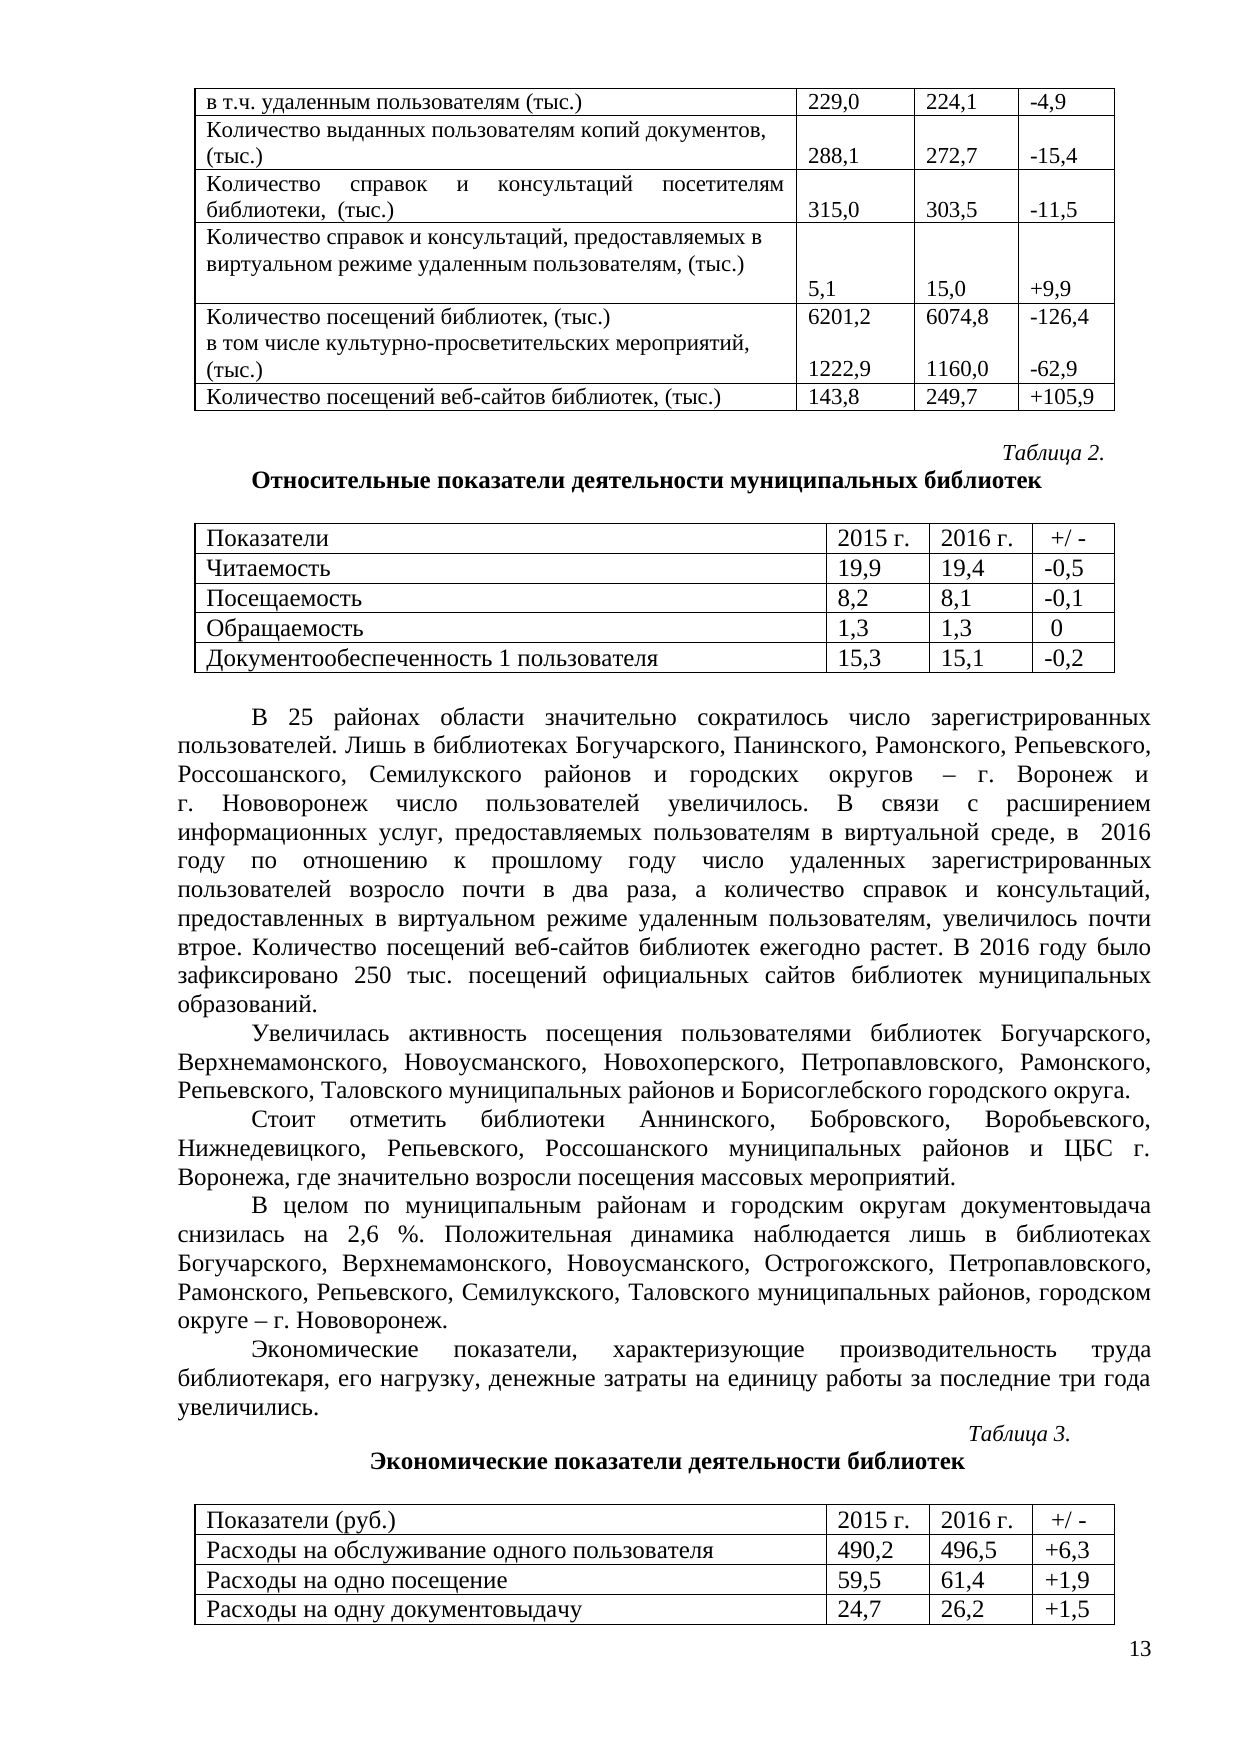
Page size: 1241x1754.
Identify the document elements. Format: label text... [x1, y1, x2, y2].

table_cell Расходы на одну документовыдачу [196, 1595, 826, 1624]
table_cell +1,5 [1033, 1595, 1114, 1624]
text Экономические показатели, характеризующие производительность труда библиотекаря, его нагрузку, денежные затраты на единицу работы за последние три года увеличились. [177, 1334, 1152, 1420]
table_cell +6,3 [1033, 1535, 1114, 1564]
table_cell Расходы на обслуживание одного пользователя [196, 1535, 826, 1564]
table_header 229,0 [797, 89, 914, 115]
table_cell 315,0 [797, 170, 914, 222]
table_cell 6201,2 1222,9 [797, 304, 914, 382]
table_header 2016 г. [930, 1505, 1032, 1534]
text Таблица 2. [167, 439, 1105, 465]
table_cell 59,5 [827, 1565, 929, 1594]
table_header 2016 г. [930, 524, 1032, 553]
table_cell Посещаемость [196, 584, 826, 612]
table_cell 1,3 [827, 613, 929, 642]
table_cell 490,2 [827, 1535, 929, 1564]
table_cell -126,4 -62,9 [1019, 304, 1114, 382]
table_cell Количество справок и консультаций посетителям библиотеки, (тыс.) [196, 170, 796, 222]
table_cell -11,5 [1019, 170, 1114, 222]
table_cell +105,9 [1019, 384, 1114, 410]
table_cell 1,3 [930, 613, 1032, 642]
subtitle Экономические показатели деятельности библиотек [177, 1447, 1157, 1476]
table_cell 24,7 [827, 1595, 929, 1624]
table_cell 272,7 [915, 116, 1018, 168]
table_header +/ - [1033, 524, 1114, 553]
table_cell -0,1 [1033, 584, 1114, 612]
table_cell +1,9 [1033, 1565, 1114, 1594]
table_cell -0,2 [1033, 643, 1114, 672]
table_cell Количество посещений библиотек, (тыс.) в том числе культурно-просветительских мероприятий, (тыс.) [196, 304, 796, 382]
table_cell 5,1 [797, 223, 914, 302]
table_header 2015 г. [827, 1505, 929, 1534]
table_cell Количество посещений веб-сайтов библиотек, (тыс.) [196, 384, 796, 410]
text Увеличилась активность посещения пользователями библиотек Богучарского, Верхнемамонского, Новоусманского, Новохоперского, Петропавловского, Рамонского, Репьевского, Таловского муниципальных районов и Борисоглебского городского округа. [177, 1018, 1152, 1104]
table_cell 0 [1033, 613, 1114, 642]
table_header Показатели [196, 524, 826, 553]
table_header +/ - [1033, 1505, 1114, 1534]
table_cell Читаемость [196, 554, 826, 582]
text В 25 районах области значительно сократилось число зарегистрированных пользователей. Лишь в библиотеках Богучарского, Панинского, Рамонского, Репьевского, Россошанского, Семилукского районов и городских округов – г. Воронеж и г. Нововоронеж число пользователей увеличилось. В связи с расширением информационных услуг, предоставляемых пользователям в виртуальной среде, в 2016 году по отношению к прошлому году число удаленных зарегистрированных пользователей возросло почти в два раза, а количество справок и консультаций, предоставленных в виртуальном режиме удаленным пользователям, увеличилось почти втрое. Количество посещений веб-сайтов библиотек ежегодно растет. В 2016 году было зафиксировано 250 тыс. посещений официальных сайтов библиотек муниципальных образований. [177, 702, 1152, 1018]
text Стоит отметить библиотеки Аннинского, Бобровского, Воробьевского, Нижнедевицкого, Репьевского, Россошанского муниципальных районов и ЦБС г. Воронежа, где значительно возросли посещения массовых мероприятий. [177, 1104, 1151, 1190]
table_cell 15,3 [827, 643, 929, 672]
table_header в т.ч. удаленным пользователям (тыс.) [196, 89, 796, 115]
table_cell 496,5 [930, 1535, 1032, 1564]
table_cell 143,8 [797, 384, 914, 410]
table_cell Количество выданных пользователям копий документов, (тыс.) [196, 116, 796, 168]
table_cell 6074,8 1160,0 [915, 304, 1018, 382]
table_header 224,1 [915, 89, 1018, 115]
table_cell 61,4 [930, 1565, 1032, 1594]
table_cell 8,1 [930, 584, 1032, 612]
table_cell 19,4 [930, 554, 1032, 582]
table_cell 15,0 [915, 223, 1018, 302]
table_cell 303,5 [915, 170, 1018, 222]
table_cell 249,7 [915, 384, 1018, 410]
table_header Показатели (руб.) [196, 1505, 826, 1534]
table_cell Количество справок и консультаций, предоставляемых в виртуальном режиме удаленным пользователям, (тыс.) [196, 223, 796, 302]
table_header -4,9 [1019, 89, 1114, 115]
table_header 2015 г. [827, 524, 929, 553]
table_cell 15,1 [930, 643, 1032, 672]
text В целом по муниципальным районам и городским округам документовыдача снизилась на 2,6 %. Положительная динамика наблюдается лишь в библиотеках Богучарского, Верхнемамонского, Новоусманского, Острогожского, Петропавловского, Рамонского, Репьевского, Семилукского, Таловского муниципальных районов, городском округе – г. Нововоронеж. [177, 1190, 1152, 1334]
table_cell Документообеспеченность 1 пользователя [196, 643, 826, 672]
table_cell -15,4 [1019, 116, 1114, 168]
table_cell 26,2 [930, 1595, 1032, 1624]
table_cell +9,9 [1019, 223, 1114, 302]
table_cell -0,5 [1033, 554, 1114, 582]
text Таблица 3. [167, 1421, 1071, 1447]
table_cell Расходы на одно посещение [196, 1565, 826, 1594]
table_cell 288,1 [797, 116, 914, 168]
table_cell 19,9 [827, 554, 929, 582]
table_cell 8,2 [827, 584, 929, 612]
table_cell Обращаемость [196, 613, 826, 642]
subtitle Относительные показатели деятельности муниципальных библиотек [251, 465, 1157, 494]
